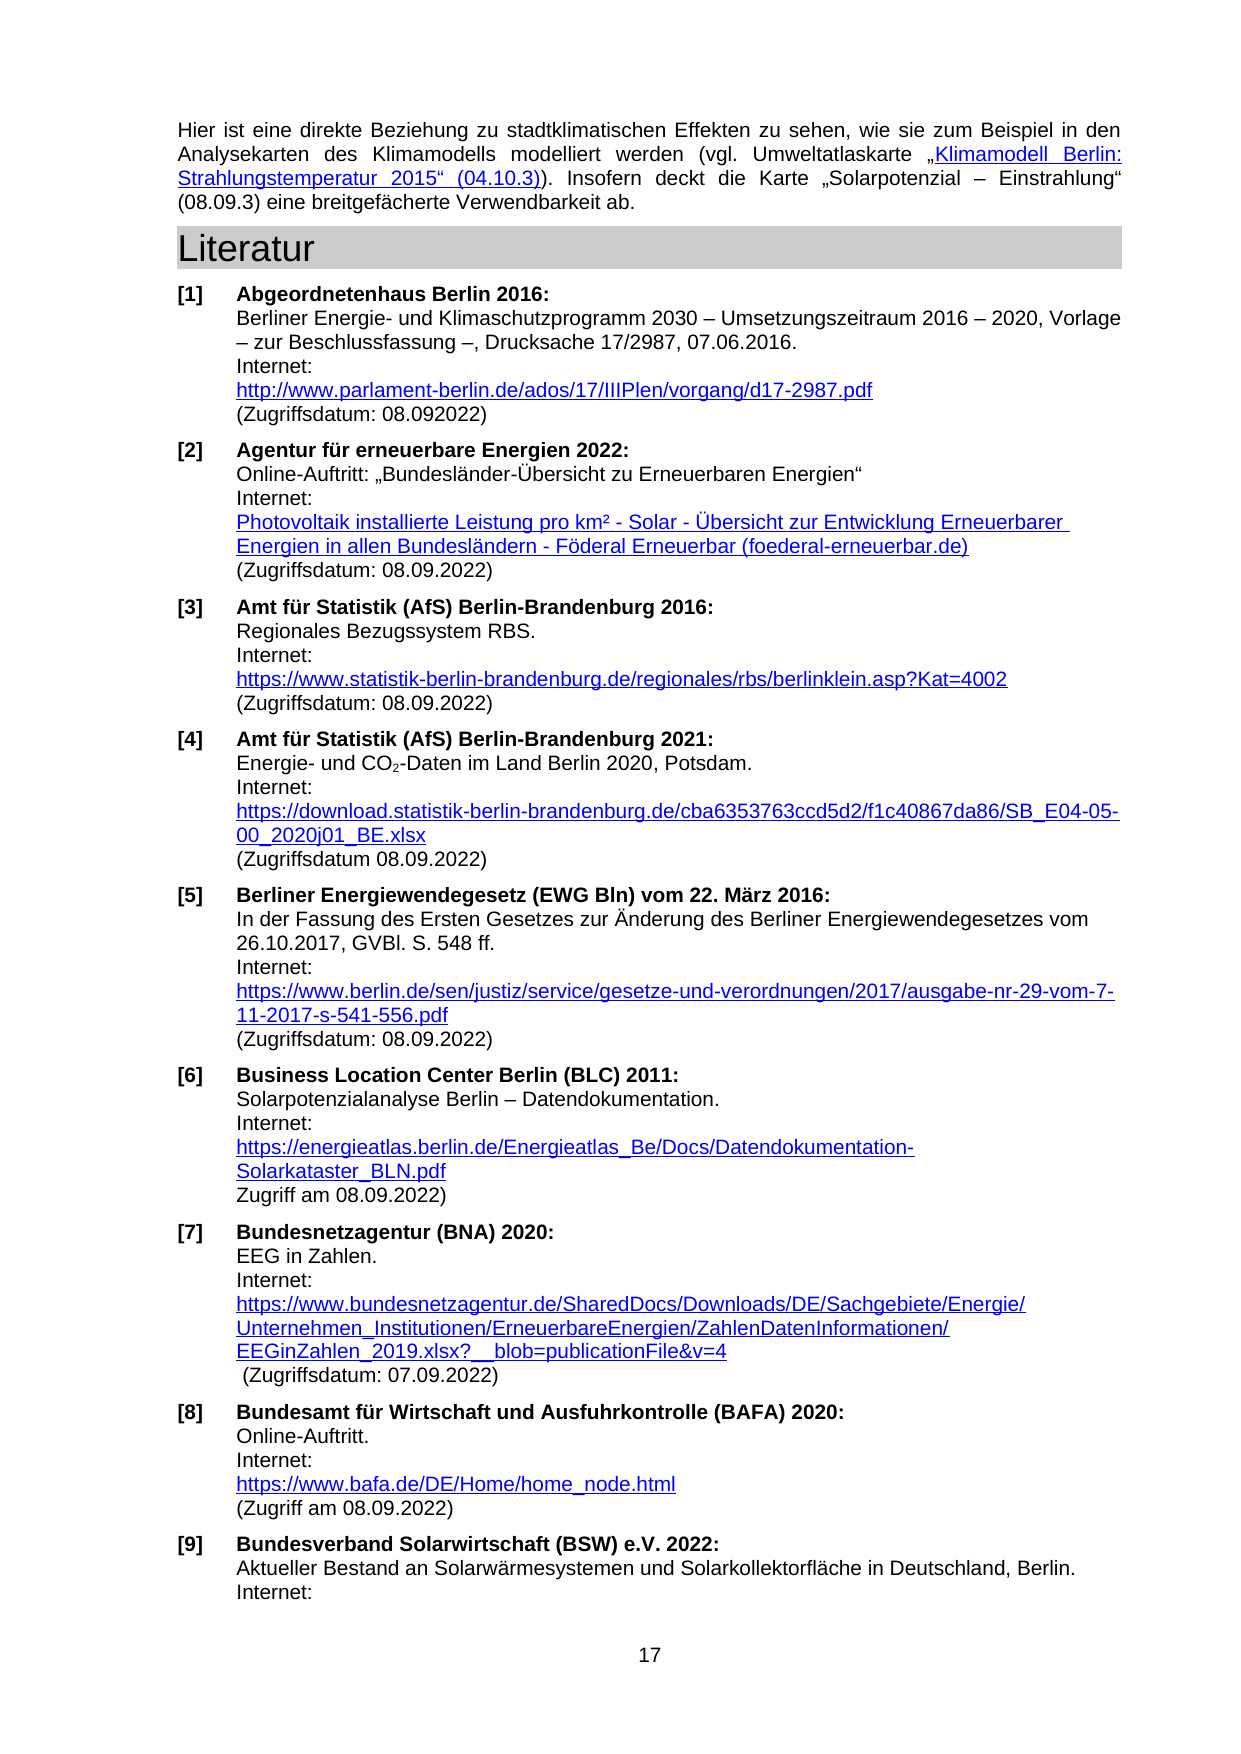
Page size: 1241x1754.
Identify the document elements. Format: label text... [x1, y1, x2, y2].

text Solarpotenzialanalyse Berlin – Datendokumentation. Internet: https://energieatlas.berlin.de/Energieatlas_Be/Docs/Datendokumentation-Solarkataster_BLN.pdf Zugriff am 08.09.2022) [236, 1087, 1122, 1207]
text [8] Bundesamt für Wirtschaft und Ausfuhrkontrolle (BAFA) 2020: [177, 1400, 1122, 1424]
text [5] Berliner Energiewendegesetz (EWG Bln) vom 22. März 2016: [177, 883, 1122, 907]
text In der Fassung des Ersten Gesetzes zur Änderung des Berliner Energiewendegesetzes vom 26.10.2017, GVBl. S. 548 ff. Internet: https://www.berlin.de/sen/justiz/service/gesetze-und-verordnungen/2017/ausgabe-nr-29-vom-7-11-2017-s-541-556.pdf (Zugriffsdatum: 08.09.2022) [236, 907, 1122, 1051]
subtitle Literatur [177, 226, 1122, 269]
text EEG in Zahlen. Internet: https://www.bundesnetzagentur.de/SharedDocs/Downloads/DE/Sachgebiete/Energie/Unternehmen_Institutionen/ErneuerbareEnergien/ZahlenDatenInformationen/EEGinZahlen_2019.xlsx?__blob=publicationFile&v=4 (Zugriffsdatum: 07.09.2022) [236, 1243, 1122, 1387]
text Energie- und CO2-Daten im Land Berlin 2020, Potsdam. Internet: https://download.statistik-berlin-brandenburg.de/cba6353763ccd5d2/f1c40867da86/SB_E04-05-00_2020j01_BE.xlsx (Zugriffsdatum 08.09.2022) [236, 751, 1122, 871]
text [3] Amt für Statistik (AfS) Berlin-Brandenburg 2016: [177, 594, 1122, 618]
text [7] Bundesnetzagentur (BNA) 2020: [177, 1219, 1122, 1243]
text [1] Abgeordnetenhaus Berlin 2016: [177, 282, 1122, 306]
text [2] Agentur für erneuerbare Energien 2022: [177, 438, 1122, 462]
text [236, 1556, 1122, 1604]
text Regionales Bezugssystem RBS. Internet: https://www.statistik-berlin-brandenburg.de/regionales/rbs/berlinklein.asp?Kat=4002 (Zugriffsdatum: 08.09.2022) [236, 618, 1122, 714]
text Berliner Energie- und Klimaschutzprogramm 2030 – Umsetzungszeitraum 2016 – 2020, Vorlage – zur Beschlussfassung –, Drucksache 17/2987, 07.06.2016. Internet: http://www.parlament-berlin.de/ados/17/IIIPlen/vorgang/d17-2987.pdf (Zugriffsdatum: 08.092022) [236, 306, 1122, 426]
text [9] Bundesverband Solarwirtschaft (BSW) e.V. 2022: [177, 1532, 1122, 1556]
text Online-Auftritt: „Bundesländer-Übersicht zu Erneuerbaren Energien“ Internet: Photovoltaik installierte Leistung pro km² - Solar - Übersicht zur Entwicklung Erneuerbarer Energien in allen Bundesländern - Föderal Erneuerbar (foederal-erneuerbar.de) (Zugriffsdatum: 08.09.2022) [236, 462, 1122, 582]
text [4] Amt für Statistik (AfS) Berlin-Brandenburg 2021: [177, 727, 1122, 751]
text [6] Business Location Center Berlin (BLC) 2011: [177, 1063, 1122, 1087]
text Hier ist eine direkte Beziehung zu stadtklimatischen Effekten zu sehen, wie sie zum Beispiel in den Analysekarten des Klimamodells modelliert werden (vgl. Umweltatlaskarte „Klimamodell Berlin: Strahlungstemperatur 2015“ (04.10.3)). Insofern deckt die Karte „Solarpotenzial – Einstrahlung“ (08.09.3) eine breitgefächerte Verwendbarkeit ab. [177, 118, 1122, 214]
text Online-Auftritt. Internet: https://www.bafa.de/DE/Home/home_node.html (Zugriff am 08.09.2022) [236, 1424, 1122, 1519]
